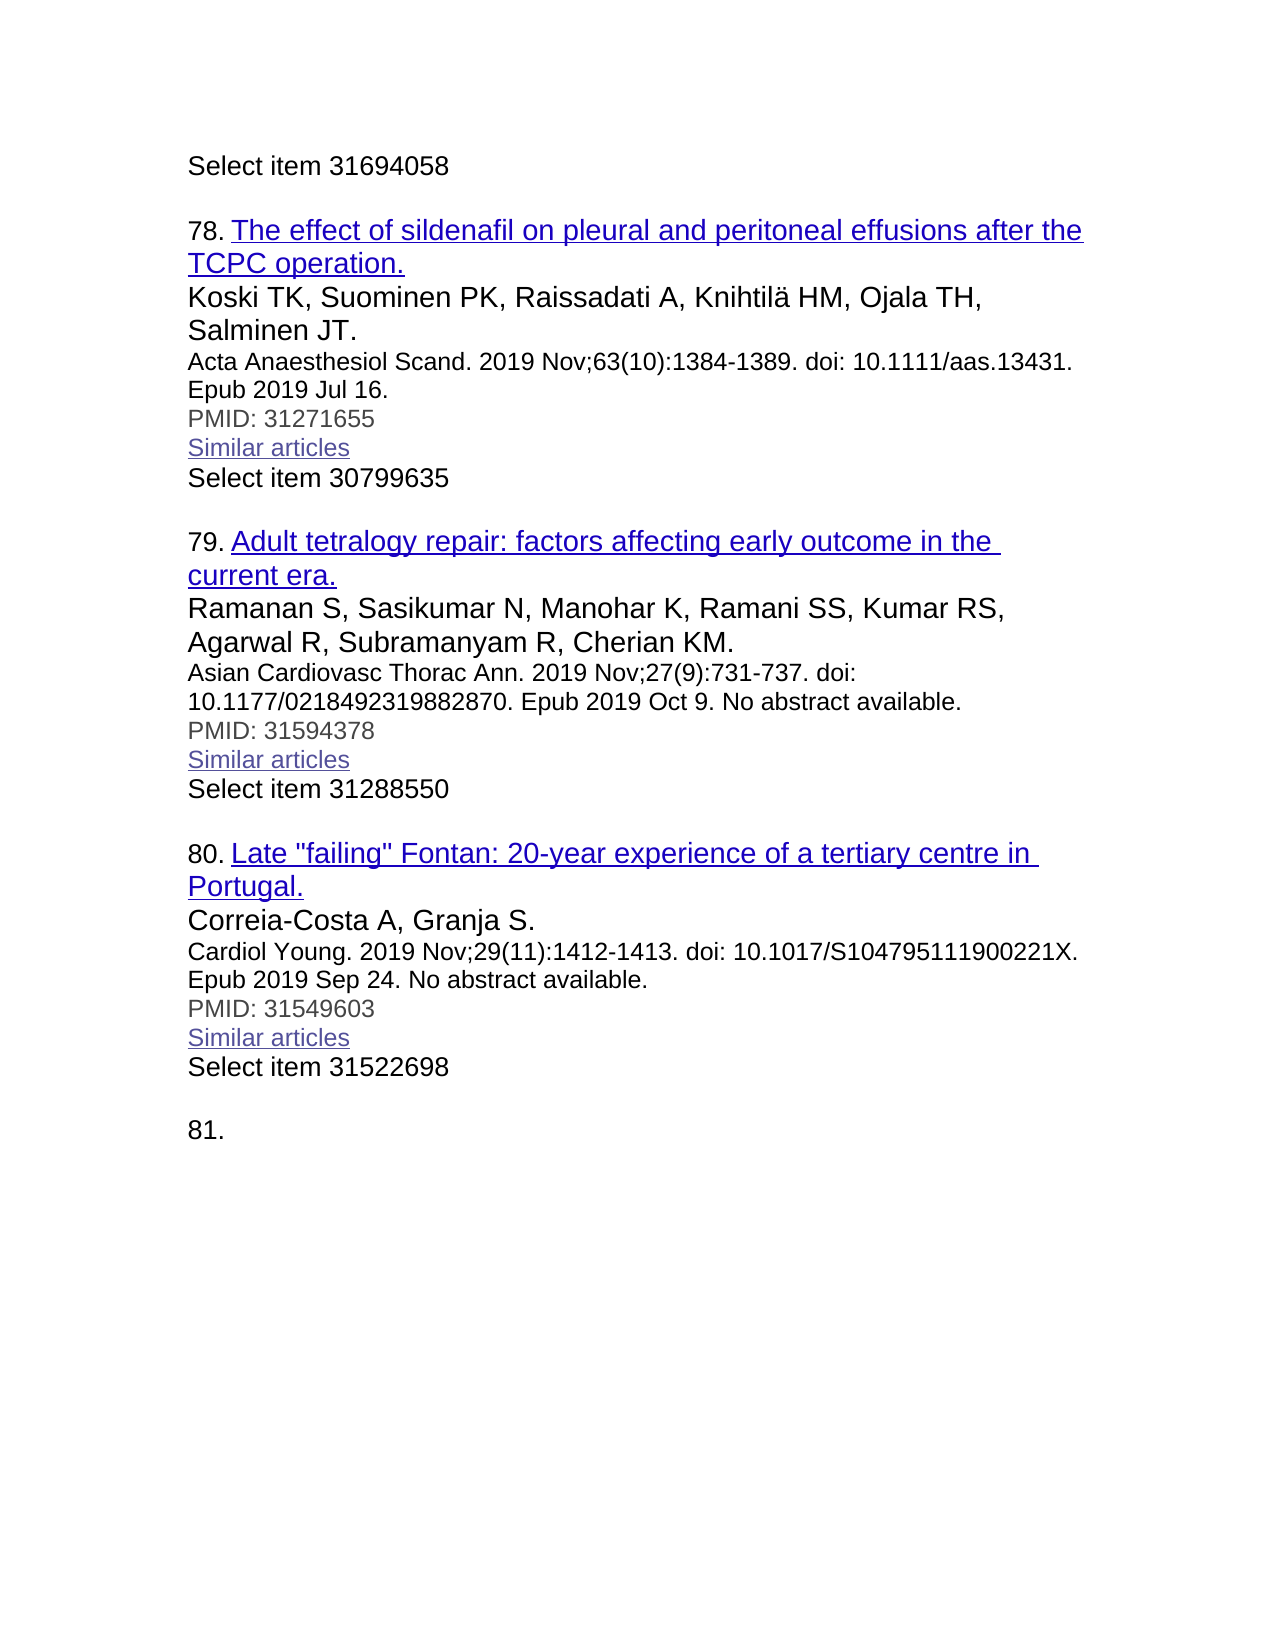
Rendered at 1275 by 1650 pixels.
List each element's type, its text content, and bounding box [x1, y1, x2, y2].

text Acta Anaesthesiol Scand. 2019 Nov;63(10):1384-1389. doi: 10.1111/aas.13431. Epub 2019 Jul 16. [187, 347, 1087, 404]
text Asian Cardiovasc Thorac Ann. 2019 Nov;27(9):731-737. doi: 10.1177/0218492319882870. Epub 2019 Oct 9. No abstract available. [187, 658, 1087, 716]
text 79. Adult tetralogy repair: factors affecting early outcome in the current era. [187, 524, 1087, 591]
text Select item 30799635 [187, 462, 1087, 493]
text Correia-Costa A, Granja S. [187, 903, 1087, 936]
text Similar articles [187, 433, 1087, 462]
text Koski TK, Suominen PK, Raissadati A, Knihtilä HM, Ojala TH, Salminen JT. [187, 279, 1087, 347]
text Cardiol Young. 2019 Nov;29(11):1412-1413. doi: 10.1017/S104795111900221X. Epub 2019 Sep 24. No abstract available. [187, 936, 1087, 994]
text 80. Late "failing" Fontan: 20-year experience of a tertiary centre in Portugal. [187, 836, 1087, 903]
text Similar articles [187, 744, 1087, 773]
text PMID: 31594378 [187, 716, 1087, 744]
text 78. The effect of sildenafil on pleural and peritoneal effusions after the TCPC operation. [187, 212, 1087, 279]
text 81. [187, 1114, 1087, 1145]
text Ramanan S, Sasikumar N, Manohar K, Ramani SS, Kumar RS, Agarwal R, Subramanyam R, Cherian KM. [187, 591, 1087, 658]
text PMID: 31549603 [187, 994, 1087, 1023]
text Similar articles [187, 1023, 1087, 1051]
text Select item 31522698 [187, 1051, 1087, 1083]
text PMID: 31271655 [187, 404, 1087, 433]
text Select item 31694058 [187, 150, 1087, 181]
text Select item 31288550 [187, 773, 1087, 804]
